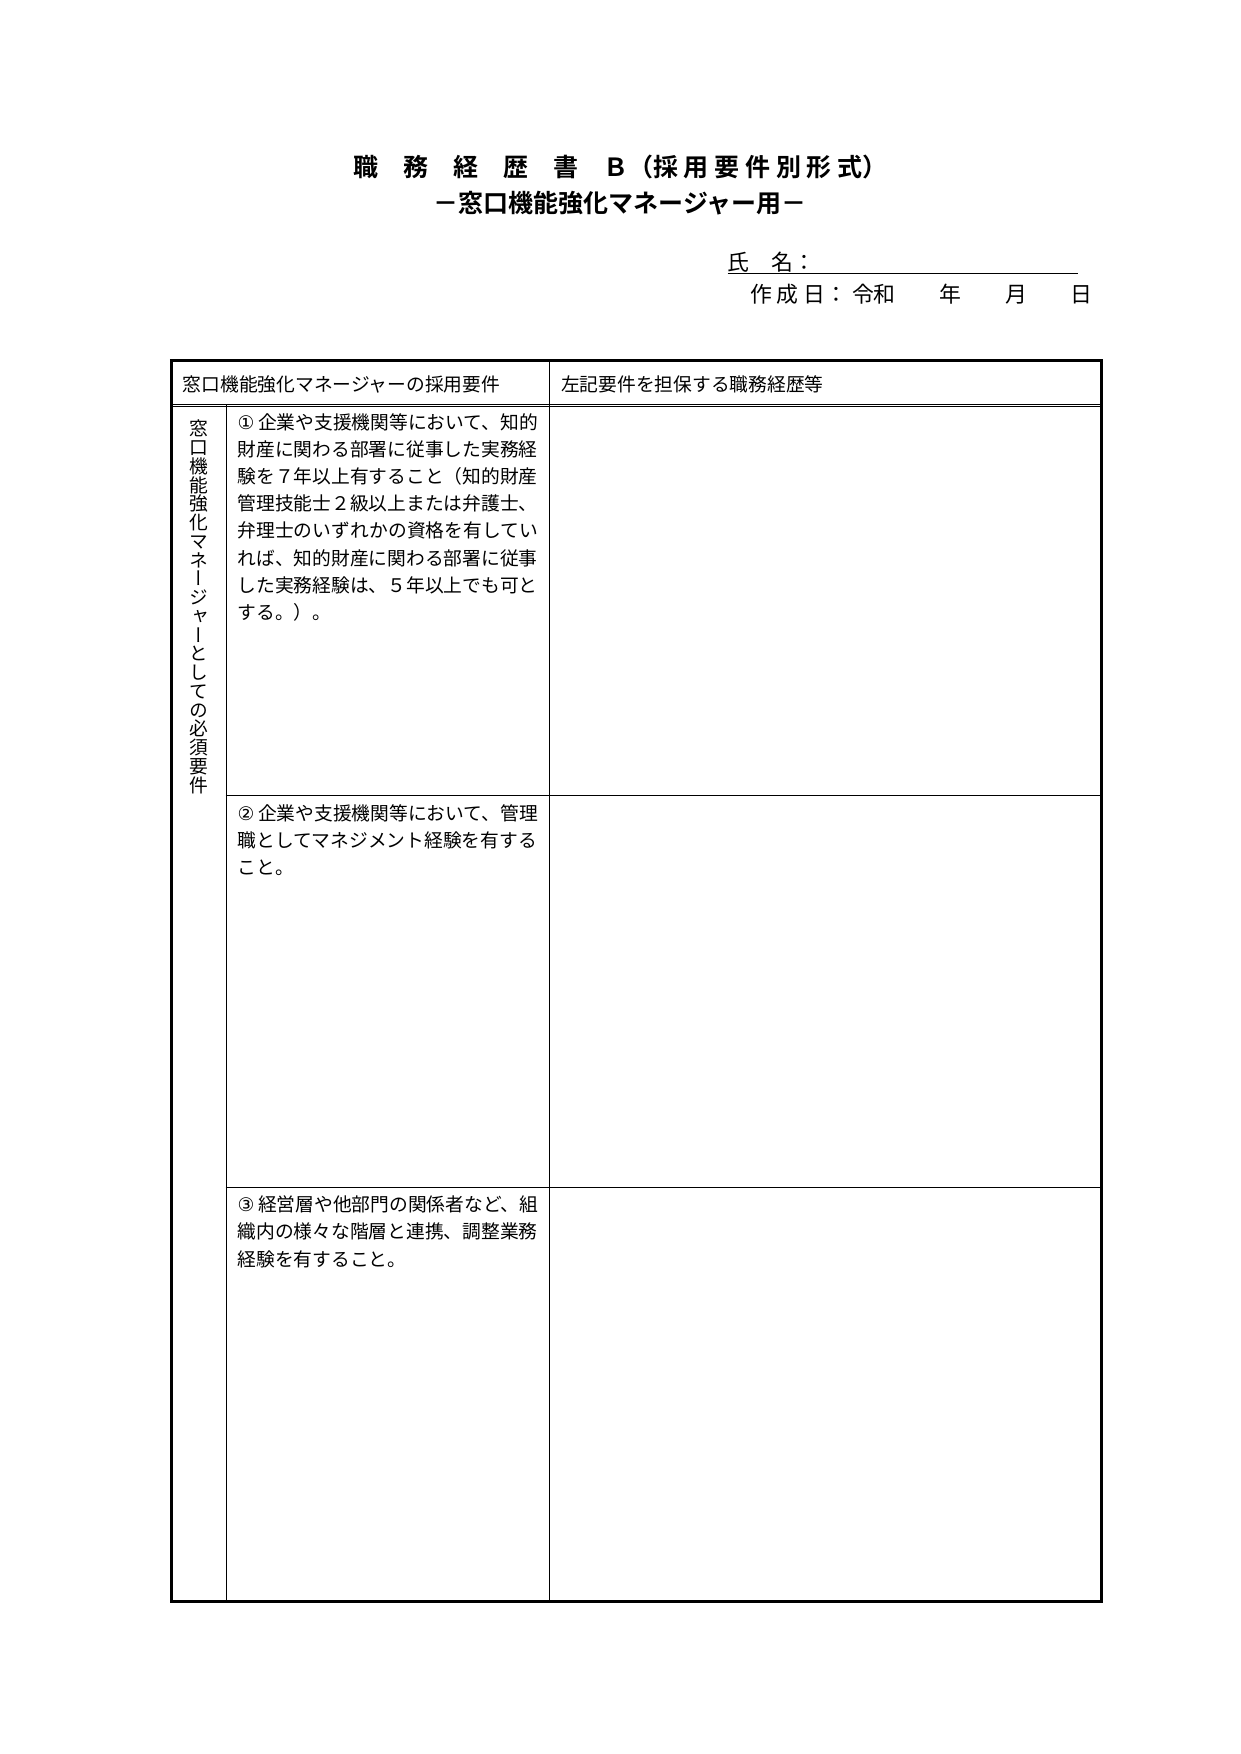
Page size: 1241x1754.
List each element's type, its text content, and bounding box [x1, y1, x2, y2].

table_cell ②企業や支援機関等において、管理職としてマネジメント経験を有すること。 [227, 796, 549, 1187]
table_cell [550, 1188, 1100, 1599]
table_header 左記要件を担保する職務経歴等 [550, 362, 1100, 404]
table_header 窓口機能強化マネージャーの採用要件 [173, 362, 549, 404]
text 職 務 経 歴 書 Ｂ（採 用 要 件 別 形 式） [148, 148, 1092, 184]
table_cell [550, 796, 1100, 1187]
table_cell ③経営層や他部門の関係者など、組織内の様々な階層と連携、調整業務経験を有すること。 [227, 1188, 549, 1599]
table_cell 窓口機能強化マネージャーとしての必須要件 [173, 407, 226, 1599]
text 氏 名： [727, 245, 1092, 277]
table_cell [550, 407, 1100, 795]
text －窓口機能強化マネージャー用－ [148, 184, 1092, 220]
table_cell ①企業や支援機関等において、知的財産に関わる部署に従事した実務経験を７年以上有すること（知的財産管理技能士２級以上または弁護士、弁理士のいずれかの資格を有していれば、知的財産に関わる部署に従事した実務経験は、５年以上でも可とする。）。 [227, 407, 549, 795]
text 作 成 日： 令和 年 月 日 [727, 277, 1092, 309]
